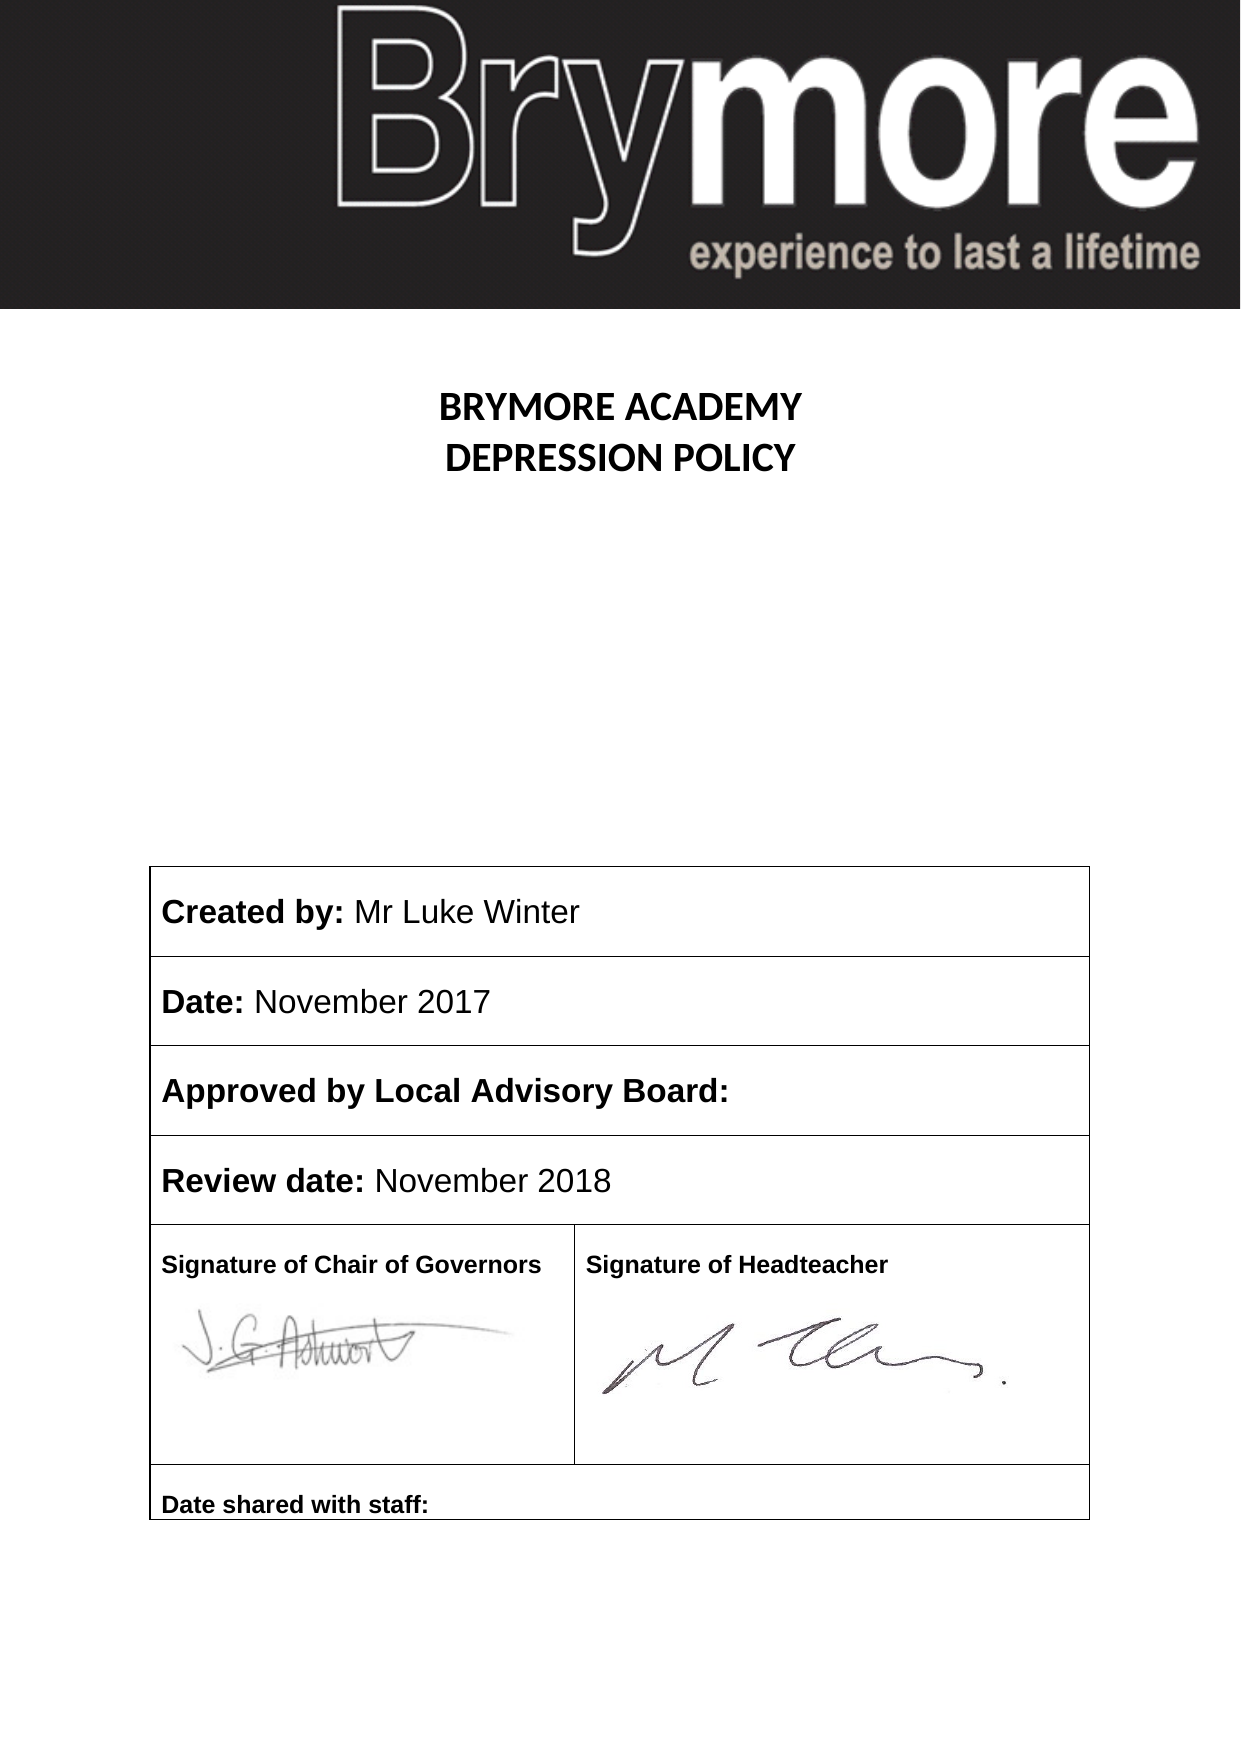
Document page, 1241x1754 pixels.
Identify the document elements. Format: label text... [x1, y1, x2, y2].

table_cell Date: November 2017 [151, 957, 1089, 1045]
picture [585, 1303, 1010, 1397]
table_cell Review date: November 2018 [151, 1136, 1089, 1224]
table_cell Signature of Headteacher [575, 1225, 1089, 1464]
picture [161, 1303, 529, 1386]
picture [0, 0, 1241, 309]
table_cell Approved by Local Advisory Board: [151, 1046, 1089, 1135]
text DEPRESSION POLICY [150, 431, 1090, 482]
table_header Created by: Mr Luke Winter [151, 867, 1089, 956]
table_cell Date shared with staff: [151, 1465, 1089, 1519]
table_cell Signature of Chair of Governors [151, 1225, 574, 1464]
text BRYMORE ACADEMY [150, 380, 1090, 431]
